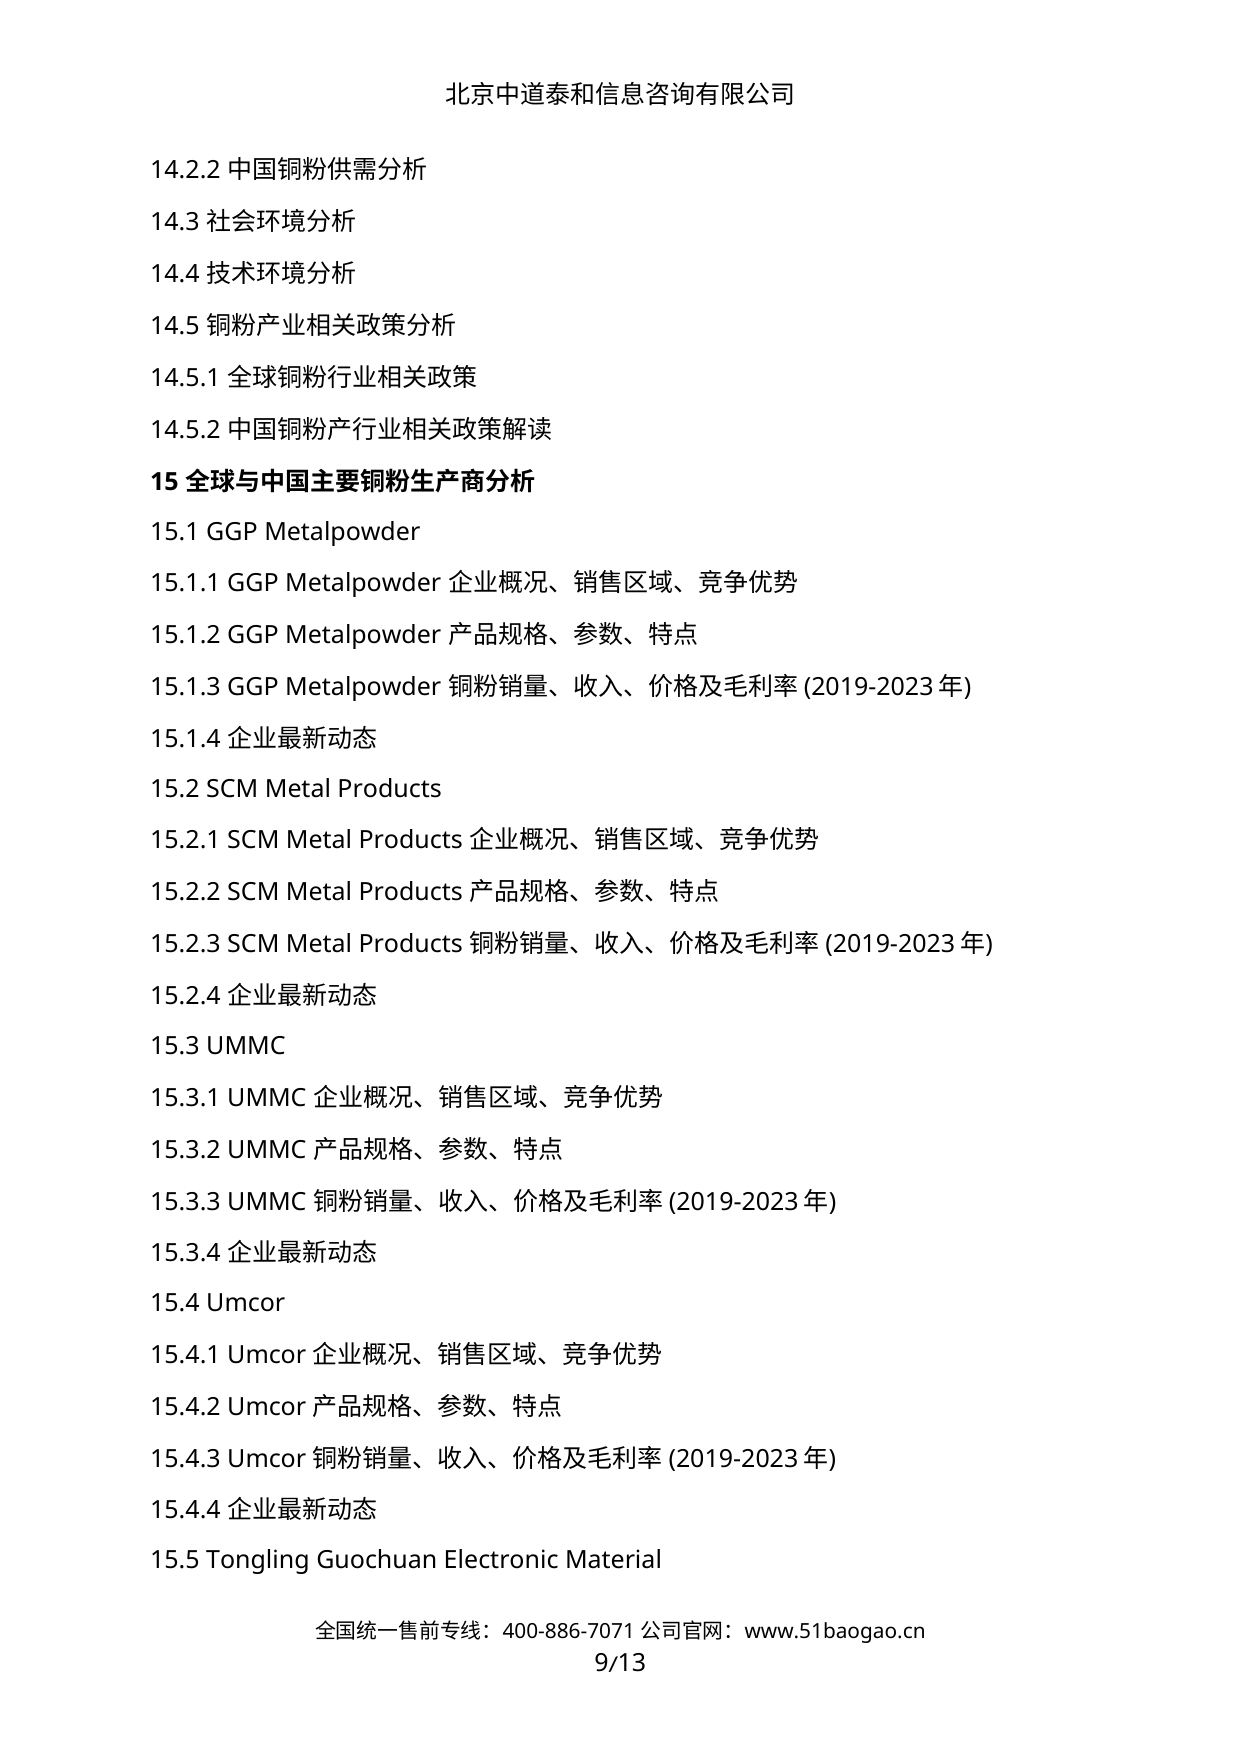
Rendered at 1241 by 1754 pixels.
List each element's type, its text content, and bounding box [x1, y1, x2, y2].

text 15 全球与中国主要铜粉生产商分析 [150, 461, 1090, 497]
text 15.2 SCM Metal Products [150, 770, 1090, 804]
text 15.1.2 GGP Metalpowder 产品规格、参数、特点 [150, 615, 1090, 651]
text 15.4.3 Umcor 铜粉销量、收入、价格及毛利率 (2019-2023年) [150, 1438, 1090, 1474]
text 15.5 Tongling Guochuan Electronic Material [150, 1542, 1090, 1576]
text 15.2.4 企业最新动态 [150, 976, 1090, 1012]
text 15.3.1 UMMC 企业概况、销售区域、竞争优势 [150, 1077, 1090, 1113]
text 15.4.2 Umcor 产品规格、参数、特点 [150, 1386, 1090, 1422]
text 14.4 技术环境分析 [150, 254, 1090, 290]
text 15.1.4 企业最新动态 [150, 718, 1090, 755]
text 15.1 GGP Metalpowder [150, 513, 1090, 547]
text 15.3.3 UMMC 铜粉销量、收入、价格及毛利率 (2019-2023年) [150, 1181, 1090, 1217]
text 14.5.1 全球铜粉行业相关政策 [150, 357, 1090, 394]
text 15.3.4 企业最新动态 [150, 1233, 1090, 1269]
text 15.4.4 企业最新动态 [150, 1490, 1090, 1526]
text 14.2.2 中国铜粉供需分析 [150, 150, 1090, 186]
text 15.1.1 GGP Metalpowder 企业概况、销售区域、竞争优势 [150, 563, 1090, 599]
text 15.4 Umcor [150, 1285, 1090, 1319]
text 15.3 UMMC [150, 1027, 1090, 1062]
text 15.3.2 UMMC 产品规格、参数、特点 [150, 1129, 1090, 1165]
text 14.3 社会环境分析 [150, 202, 1090, 238]
text 14.5 铜粉产业相关政策分析 [150, 306, 1090, 342]
text 15.2.1 SCM Metal Products 企业概况、销售区域、竞争优势 [150, 820, 1090, 856]
text 15.4.1 Umcor 企业概况、销售区域、竞争优势 [150, 1334, 1090, 1371]
text 15.2.2 SCM Metal Products 产品规格、参数、特点 [150, 872, 1090, 908]
text 15.2.3 SCM Metal Products 铜粉销量、收入、价格及毛利率 (2019-2023年) [150, 924, 1090, 960]
text 14.5.2 中国铜粉产行业相关政策解读 [150, 409, 1090, 446]
text 15.1.3 GGP Metalpowder 铜粉销量、收入、价格及毛利率 (2019-2023年) [150, 667, 1090, 703]
